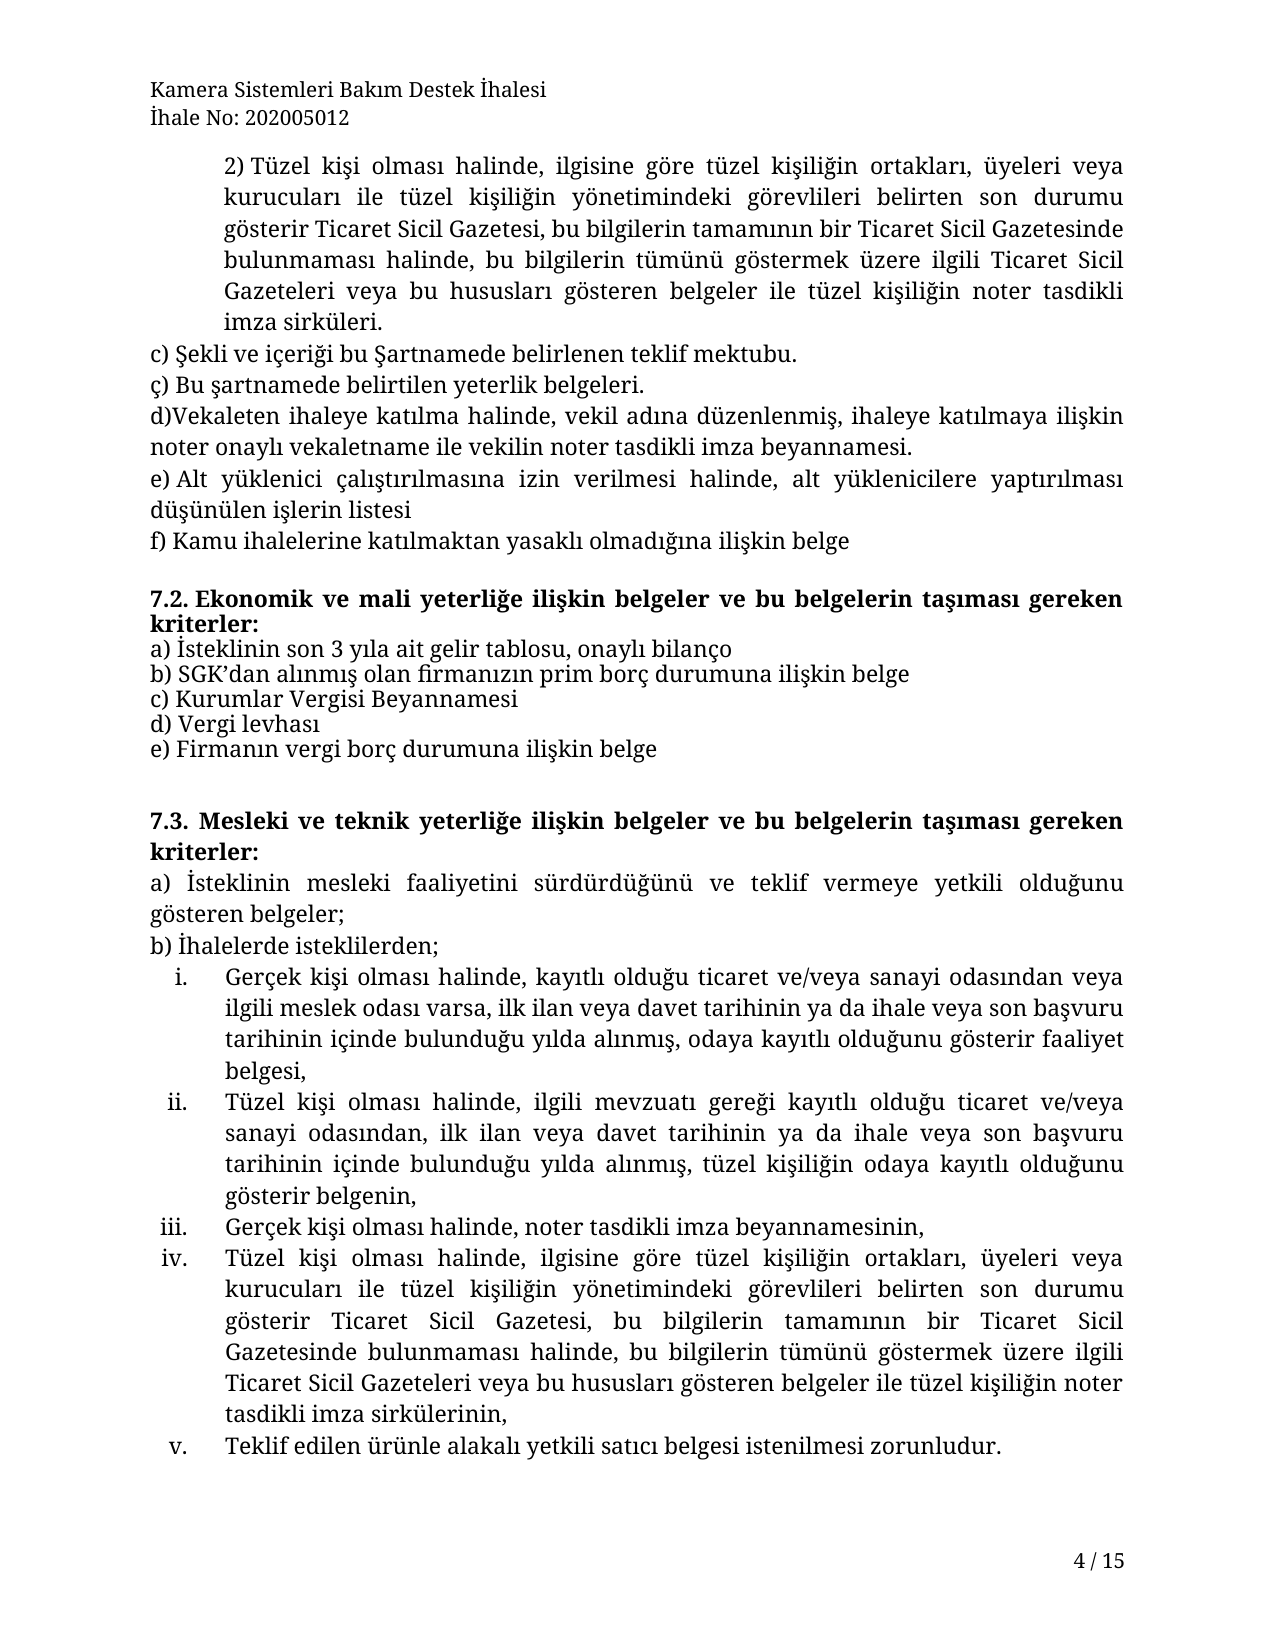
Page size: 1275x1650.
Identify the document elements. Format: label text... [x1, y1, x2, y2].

list Teklif edilen ürünle alakalı yetkili satıcı belgesi istenilmesi zorunludur. [187, 1430, 1125, 1461]
list Tüzel kişi olması halinde, ilgili mevzuatı gereği kayıtlı olduğu ticaret ve/veya sanayi odasından, ilk ilan veya davet tarihinin ya da ihale veya son başvuru tarihinin içinde bulunduğu yılda alınmış, tüzel kişiliğin odaya kayıtlı olduğunu gösterir belgenin, [187, 1086, 1125, 1211]
text f) Kamu ihalelerine katılmaktan yasaklı olmadığına ilişkin belge [150, 525, 1125, 556]
text b) İhalelerde isteklilerden; [150, 930, 1125, 961]
text d)Vekaleten ihaleye katılma halinde, vekil adına düzenlenmiş, ihaleye katılmaya ilişkin noter onaylı vekaletname ile vekilin noter tasdikli imza beyannamesi. [150, 400, 1125, 462]
text 7.2. Ekonomik ve mali yeterliğe ilişkin belgeler ve bu belgelerin taşıması gereken kriterler: [150, 587, 1125, 637]
text 7.3. Mesleki ve teknik yeterliğe ilişkin belgeler ve bu belgelerin taşıması gereken kriterler: [150, 805, 1125, 867]
text a) İsteklinin son 3 yıla ait gelir tablosu, onaylı bilanço [150, 637, 1125, 662]
list Gerçek kişi olması halinde, kayıtlı olduğu ticaret ve/veya sanayi odasından veya ilgili meslek odası varsa, ilk ilan veya davet tarihinin ya da ihale veya son başvuru tarihinin içinde bulunduğu yılda alınmış, odaya kayıtlı olduğunu gösterir faaliyet belgesi, [187, 961, 1125, 1086]
text ç) Bu şartnamede belirtilen yeterlik belgeleri. [150, 369, 1125, 400]
text 2) Tüzel kişi olması halinde, ilgisine göre tüzel kişiliğin ortakları, üyeleri veya kurucuları ile tüzel kişiliğin yönetimindeki görevlileri belirten son durumu gösterir Ticaret Sicil Gazetesi, bu bilgilerin tamamının bir Ticaret Sicil Gazetesinde bulunmaması halinde, bu bilgilerin tümünü göstermek üzere ilgili Ticaret Sicil Gazeteleri veya bu hususları gösteren belgeler ile tüzel kişiliğin noter tasdikli imza sirküleri. [224, 150, 1125, 337]
list Gerçek kişi olması halinde, noter tasdikli imza beyannamesinin, [187, 1211, 1125, 1242]
text c) Kurumlar Vergisi Beyannamesi [150, 687, 1125, 712]
list Tüzel kişi olması halinde, ilgisine göre tüzel kişiliğin ortakları, üyeleri veya kurucuları ile tüzel kişiliğin yönetimindeki görevlileri belirten son durumu gösterir Ticaret Sicil Gazetesi, bu bilgilerin tamamının bir Ticaret Sicil Gazetesinde bulunmaması halinde, bu bilgilerin tümünü göstermek üzere ilgili Ticaret Sicil Gazeteleri veya bu hususları gösteren belgeler ile tüzel kişiliğin noter tasdikli imza sirkülerinin, [187, 1242, 1125, 1430]
text e) Firmanın vergi borç durumuna ilişkin belge [150, 737, 1125, 762]
text e) Alt yüklenici çalıştırılmasına izin verilmesi halinde, alt yüklenicilere yaptırılması düşünülen işlerin listesi [150, 462, 1125, 525]
text b) SGK’dan alınmış olan firmanızın prim borç durumuna ilişkin belge [150, 662, 1125, 687]
text d) Vergi levhası [150, 712, 1125, 737]
text a) İsteklinin mesleki faaliyetini sürdürdüğünü ve teklif vermeye yetkili olduğunu gösteren belgeler; [150, 867, 1125, 930]
text c) Şekli ve içeriği bu Şartnamede belirlenen teklif mektubu. [150, 337, 1125, 369]
